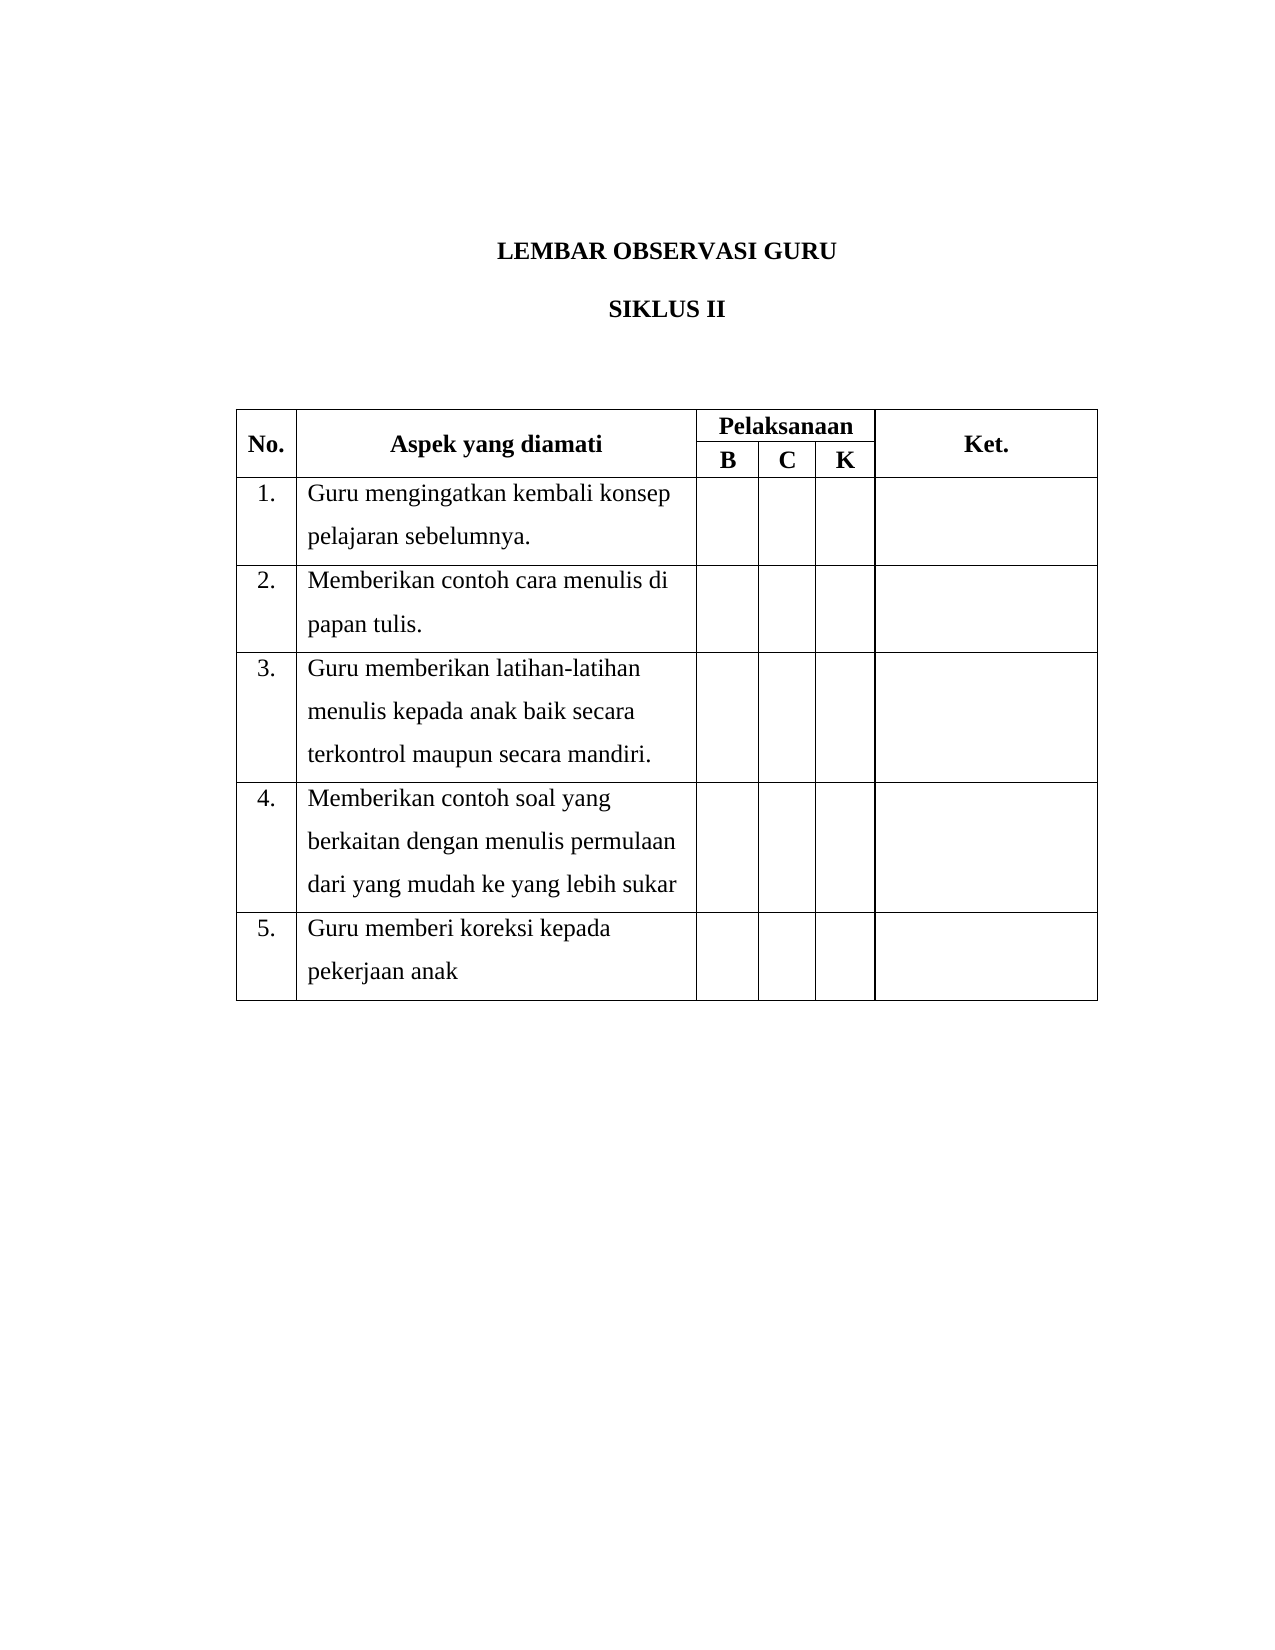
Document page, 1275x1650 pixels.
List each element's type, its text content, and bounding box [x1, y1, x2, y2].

table_cell [816, 478, 874, 564]
table_cell [759, 478, 815, 564]
table_cell Guru mengingatkan kembali konsep pelajaran sebelumnya. [297, 478, 696, 564]
table_cell [697, 783, 758, 912]
table_header Aspek yang diamati [297, 410, 696, 477]
text LEMBAR OBSERVASI GURU [236, 236, 1098, 265]
table_cell C [759, 442, 815, 477]
table_cell [697, 478, 758, 564]
table_cell 3. [237, 653, 296, 782]
table_cell [876, 566, 1097, 652]
table_header Pelaksanaan [697, 410, 874, 441]
table_cell K [816, 442, 874, 477]
table_cell [759, 566, 815, 652]
table_cell [876, 783, 1097, 912]
table_cell [759, 913, 815, 999]
table_cell 5. [237, 913, 296, 999]
table_cell [759, 783, 815, 912]
table_cell [697, 913, 758, 999]
table_cell 2. [237, 566, 296, 652]
table_cell [876, 653, 1097, 782]
table_cell 1. [237, 478, 296, 564]
table_cell [697, 566, 758, 652]
table_cell [876, 478, 1097, 564]
text SIKLUS II [236, 294, 1098, 322]
table_header Ket. [876, 410, 1097, 477]
table_cell B [697, 442, 758, 477]
table_cell Memberikan contoh cara menulis di papan tulis. [297, 566, 696, 652]
table_cell [816, 566, 874, 652]
table_cell Guru memberikan latihan-latihan menulis kepada anak baik secara terkontrol maupun secara mandiri. [297, 653, 696, 782]
table_cell [876, 913, 1097, 999]
table_cell [816, 653, 874, 782]
table_cell [697, 653, 758, 782]
table_cell Guru memberi koreksi kepada pekerjaan anak [297, 913, 696, 999]
table_header No. [237, 410, 296, 477]
table_cell [816, 913, 874, 999]
table_cell [759, 653, 815, 782]
table_cell [816, 783, 874, 912]
table_cell Memberikan contoh soal yang berkaitan dengan menulis permulaan dari yang mudah ke yang lebih sukar [297, 783, 696, 912]
table_cell 4. [237, 783, 296, 912]
